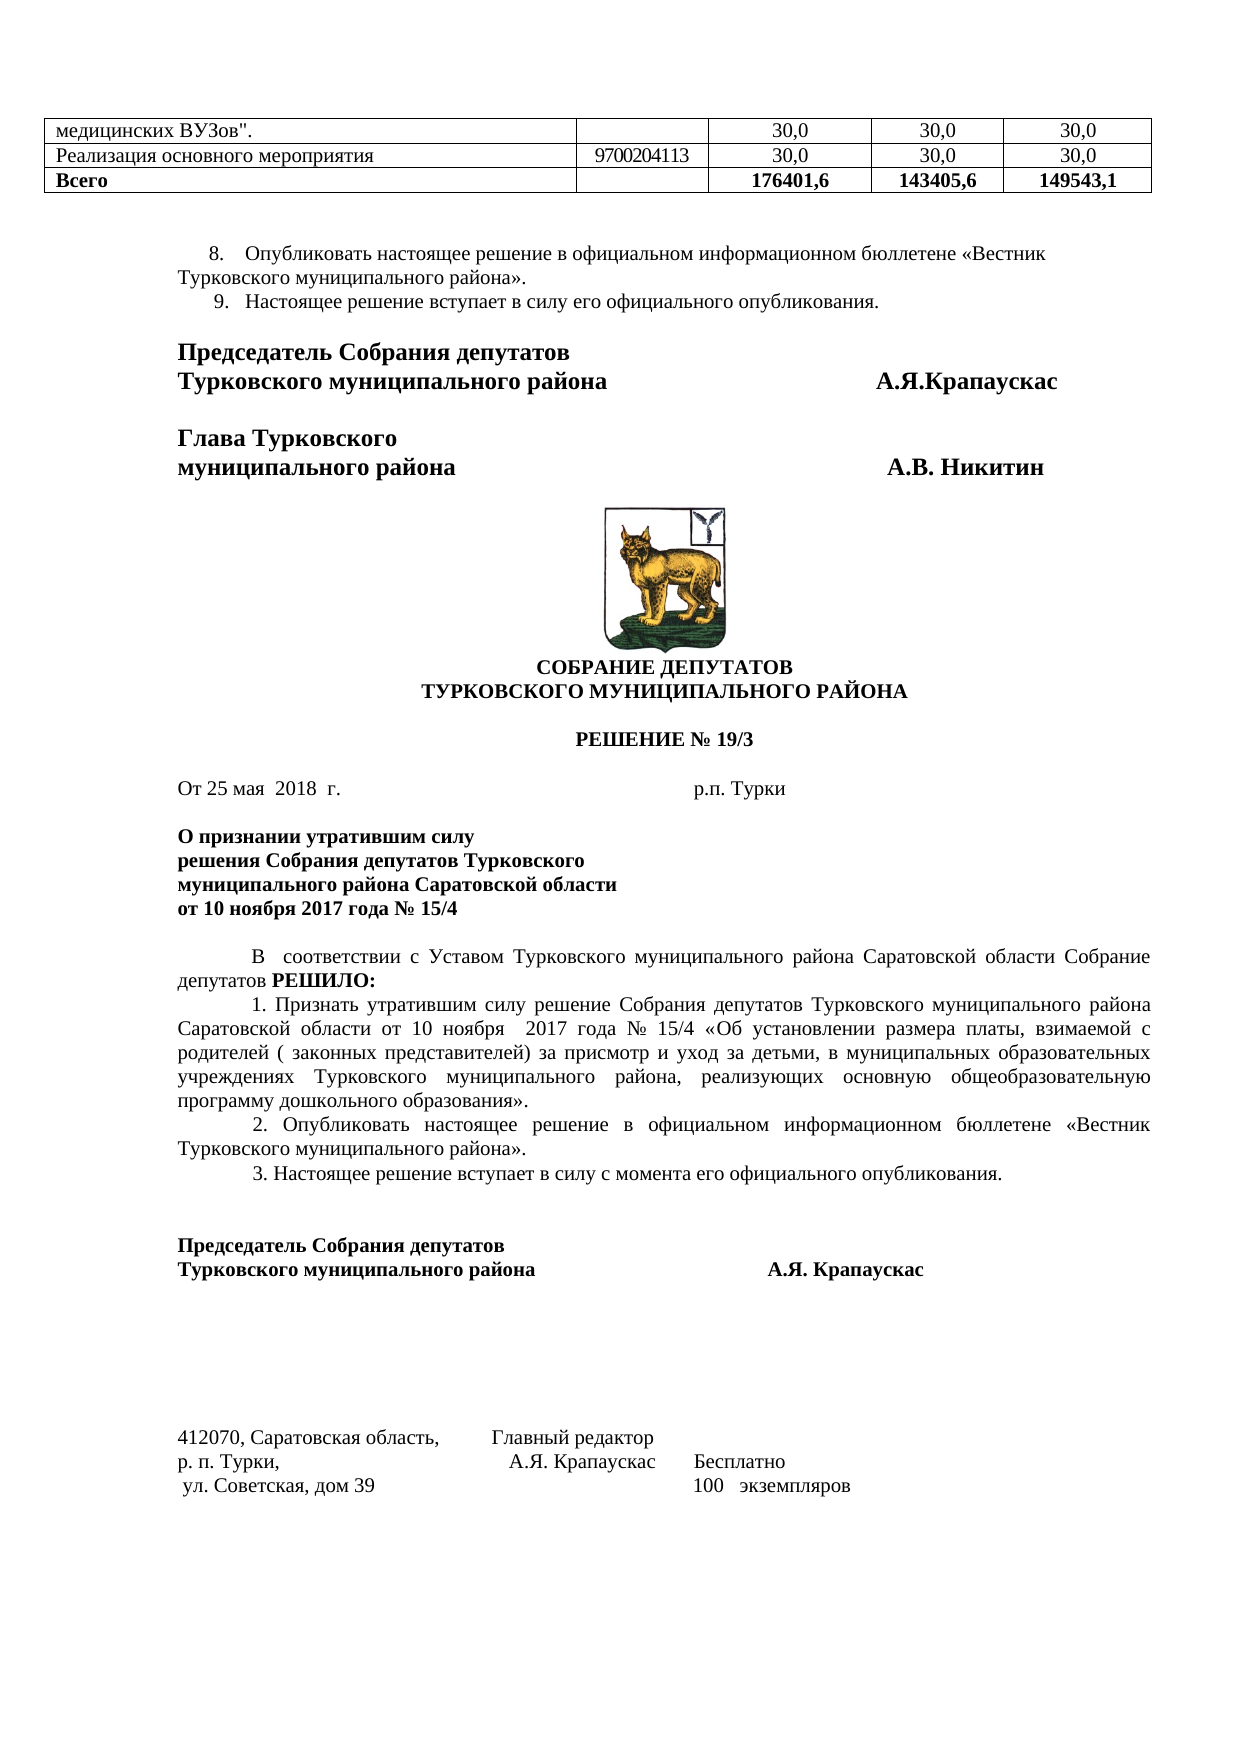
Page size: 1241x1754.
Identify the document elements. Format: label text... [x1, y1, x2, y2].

text ТУРКОВСКОГО МУНИЦИПАЛЬНОГО РАЙОНА [177, 679, 1152, 703]
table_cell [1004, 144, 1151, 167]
text от 10 ноября 2017 года № 15/4 [177, 896, 1152, 920]
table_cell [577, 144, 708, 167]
text 412070, Саратовская область, Главный редактор [177, 1425, 1152, 1449]
text РЕШЕНИЕ № 19/3 [177, 727, 1152, 751]
text решения Собрания депутатов Турковского [177, 848, 1152, 872]
text р. п. Турки, А.Я. Крапаускас Бесплатно [177, 1449, 1152, 1473]
picture [602, 505, 727, 656]
text Турковского муниципального района А.Я. Крапаускас [177, 1257, 1152, 1281]
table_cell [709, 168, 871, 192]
text Турковского муниципального района». [177, 265, 1152, 289]
text От 25 мая 2018 г. р.п. Турки [177, 775, 1152, 799]
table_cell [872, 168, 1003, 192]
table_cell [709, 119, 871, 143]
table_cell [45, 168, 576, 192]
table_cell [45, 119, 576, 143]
text 2. Опубликовать настоящее решение в официальном информационном бюллетене «Вестник Турковского муниципального района». [177, 1112, 1152, 1160]
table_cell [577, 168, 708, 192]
text Турковского муниципального района А.Я.Крапаускас [177, 366, 1152, 395]
text 1. Признать утратившим силу решение Собрания депутатов Турковского муниципального района Саратовской области от 10 ноября 2017 года № 15/4 «Об установлении размера платы, взимаемой с родителей ( законных представителей) за присмотр и уход за детьми, в муниципальных образовательных учреждениях Турковского муниципального района, реализующих основную общеобразовательную программу дошкольного образования». [177, 992, 1152, 1112]
text ул. Советская, дом 39 100 экземпляров [177, 1473, 1152, 1497]
text О признании утратившим силу [177, 823, 1152, 848]
text муниципального района А.В. Никитин [177, 452, 1152, 481]
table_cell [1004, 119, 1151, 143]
text Председатель Собрания депутатов [177, 337, 1152, 366]
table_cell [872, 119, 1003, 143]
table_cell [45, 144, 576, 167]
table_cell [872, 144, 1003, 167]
text 9. Настоящее решение вступает в силу его официального опубликования. [177, 289, 1152, 313]
text Глава Турковского [177, 423, 1152, 452]
text В соответствии с Уставом Турковского муниципального района Саратовской области Собрание депутатов РЕШИЛО: [177, 944, 1152, 992]
text СОБРАНИЕ ДЕПУТАТОВ [177, 655, 1152, 679]
text Председатель Собрания депутатов [177, 1233, 1152, 1257]
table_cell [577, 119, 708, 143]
text муниципального района Саратовской области [177, 872, 1152, 896]
text 3. Настоящее решение вступает в силу с момента его официального опубликования. [177, 1160, 1152, 1184]
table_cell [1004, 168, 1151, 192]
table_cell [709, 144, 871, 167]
text 8. Опубликовать настоящее решение в официальном информационном бюллетене «Вестник [177, 241, 1152, 265]
